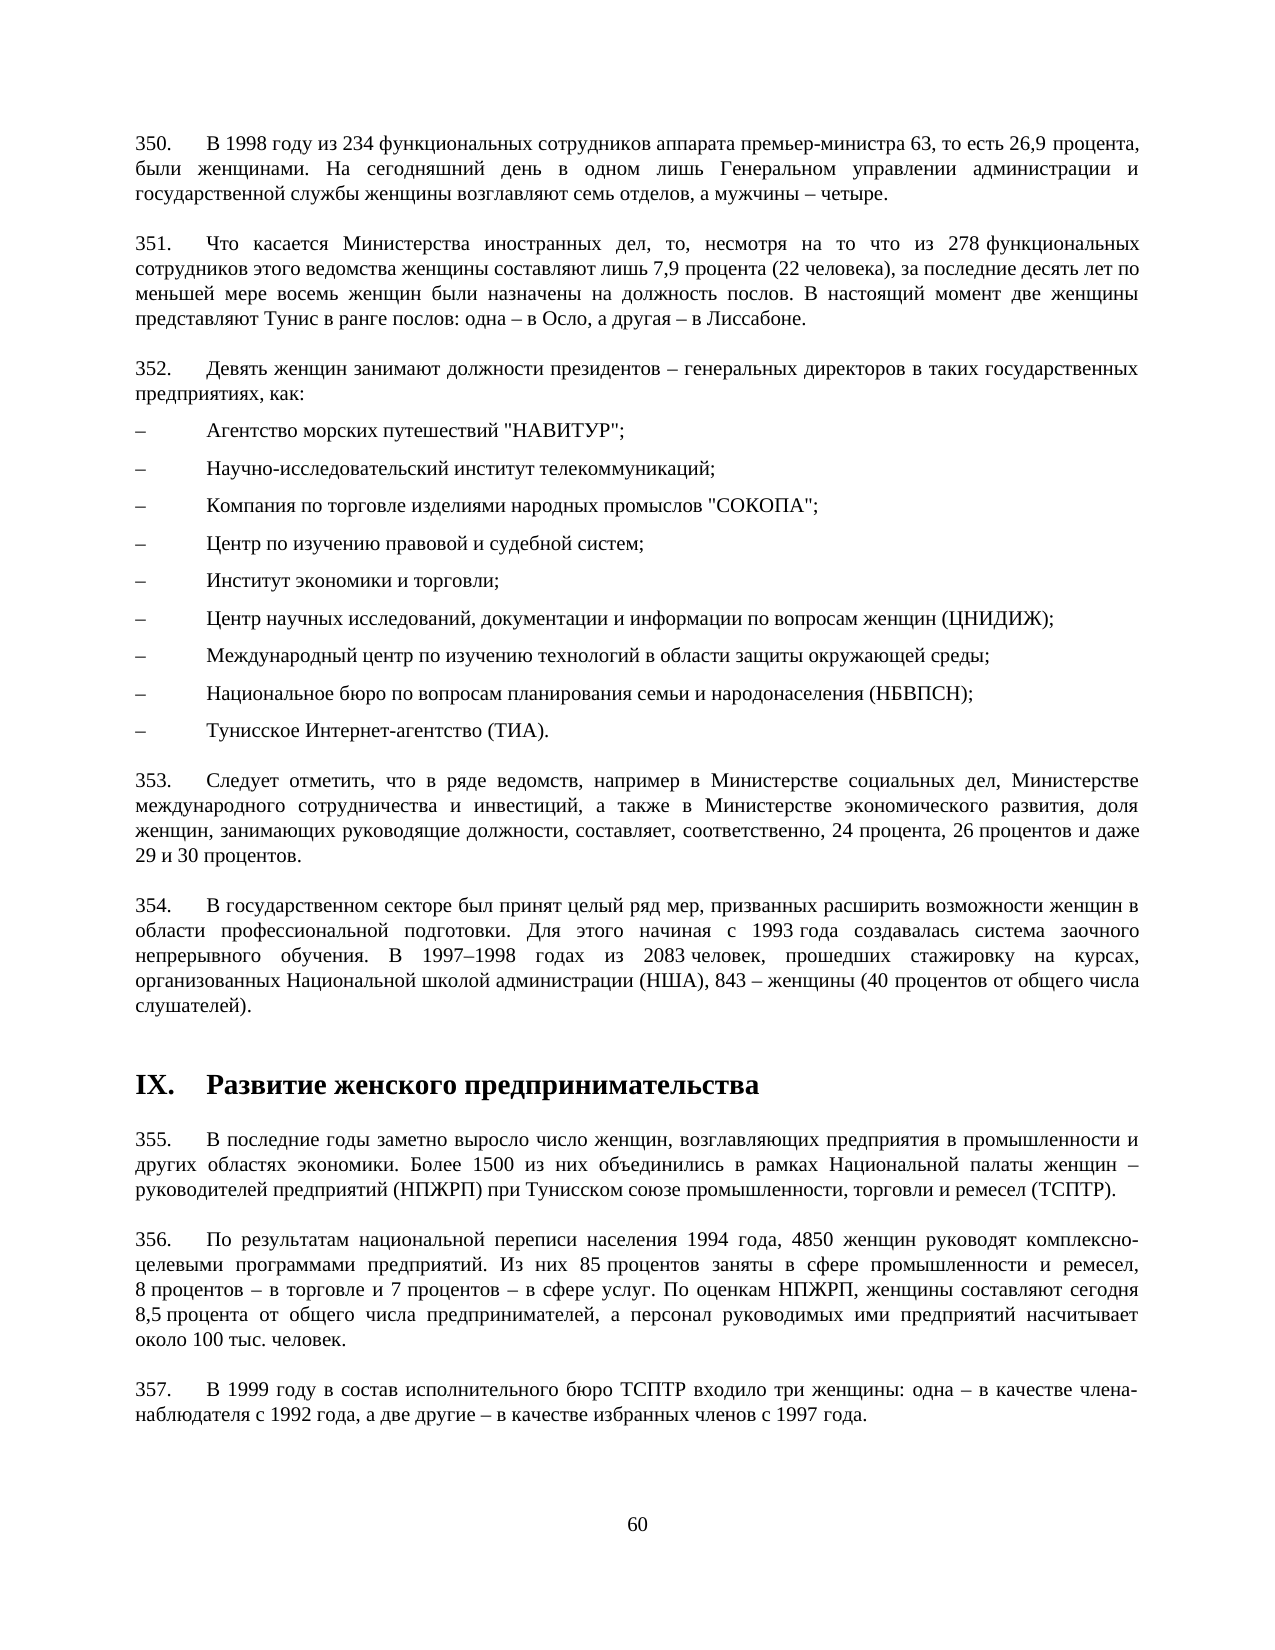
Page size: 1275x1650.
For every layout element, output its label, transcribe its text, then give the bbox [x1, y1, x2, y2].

text 352. Девять женщин занимают должности президентов – генеральных директоров в таких государственных предприятиях, как: [135, 355, 1140, 405]
text 357. В 1999 году в состав исполнительного бюро ТСПТР входило три женщины: одна – в качестве члена-наблюдателя с 1992 года, а две другие – в качестве избранных членов с 1997 года. [135, 1376, 1140, 1426]
text – Агентство морских путешествий "НАВИТУР"; [135, 417, 1140, 442]
text – Международный центр по изучению технологий в области защиты окружающей среды; [135, 642, 1140, 667]
text 355. В последние годы заметно выросло число женщин, возглавляющих предприятия в промышленности и других областях экономики. Более 1500 из них объединились в рамках Национальной палаты женщин – руководителей предприятий (НПЖРП) при Тунисском союзе промышленности, торговли и ремесел (ТСПТР). [135, 1126, 1140, 1201]
text 353. Следует отметить, что в ряде ведомств, например в Министерстве социальных дел, Министерстве международного сотрудничества и инвестиций, а также в Министерстве экономического развития, доля женщин, занимающих руководящие должности, составляет, соответственно, 24 процента, 26 процентов и даже 29 и 30 процентов. [135, 767, 1140, 867]
text – Научно-исследовательский институт телекоммуникаций; [135, 455, 1140, 480]
text – Национальное бюро по вопросам планирования семьи и народонаселения (НБВПСН); [135, 680, 1140, 705]
text – Тунисское Интернет-агентство (ТИА). [135, 717, 1140, 742]
text 351. Что касается Министерства иностранных дел, то, несмотря на то что из 278 функциональных сотрудников этого ведомства женщины составляют лишь 7,9 процента (22 человека), за последние десять лет по меньшей мере восемь женщин были назначены на должность послов. В настоящий момент две женщины представляют Тунис в ранге послов: одна – в Осло, а другая – в Лиссабоне. [135, 230, 1140, 330]
text 354. В государственном секторе был принят целый ряд мер, призванных расширить возможности женщин в области профессиональной подготовки. Для этого начиная с 1993 года создавалась система заочного непрерывного обучения. В 1997–1998 годах из 2083 человек, прошедших стажировку на курсах, организованных Национальной школой администрации (НША), 843 – женщины (40 процентов от общего числа слушателей). [135, 892, 1140, 1017]
text – Центр научных исследований, документации и информации по вопросам женщин (ЦНИДИЖ); [135, 605, 1140, 630]
text IX. Развитие женского предпринимательства [135, 1067, 1140, 1101]
text 356. По результатам национальной переписи населения 1994 года, 4850 женщин руководят комплексно-целевыми программами предприятий. Из них 85 процентов заняты в сфере промышленности и ремесел, 8 процентов – в торговле и 7 процентов – в сфере услуг. По оценкам НПЖРП, женщины составляют сегодня 8,5 процента от общего числа предпринимателей, а персонал руководимых ими предприятий насчитывает около 100 тыс. человек. [135, 1226, 1140, 1351]
text – Институт экономики и торговли; [135, 567, 1140, 592]
text 350. В 1998 году из 234 функциональных сотрудников аппарата премьер-министра 63, то есть 26,9 процента, были женщинами. На сегодняшний день в одном лишь Генеральном управлении администрации и государственной службы женщины возглавляют семь отделов, а мужчины – четыре. [135, 130, 1140, 205]
text – Компания по торговле изделиями народных промыслов "СОКОПА"; [135, 492, 1140, 517]
text – Центр по изучению правовой и судебной систем; [135, 530, 1140, 555]
